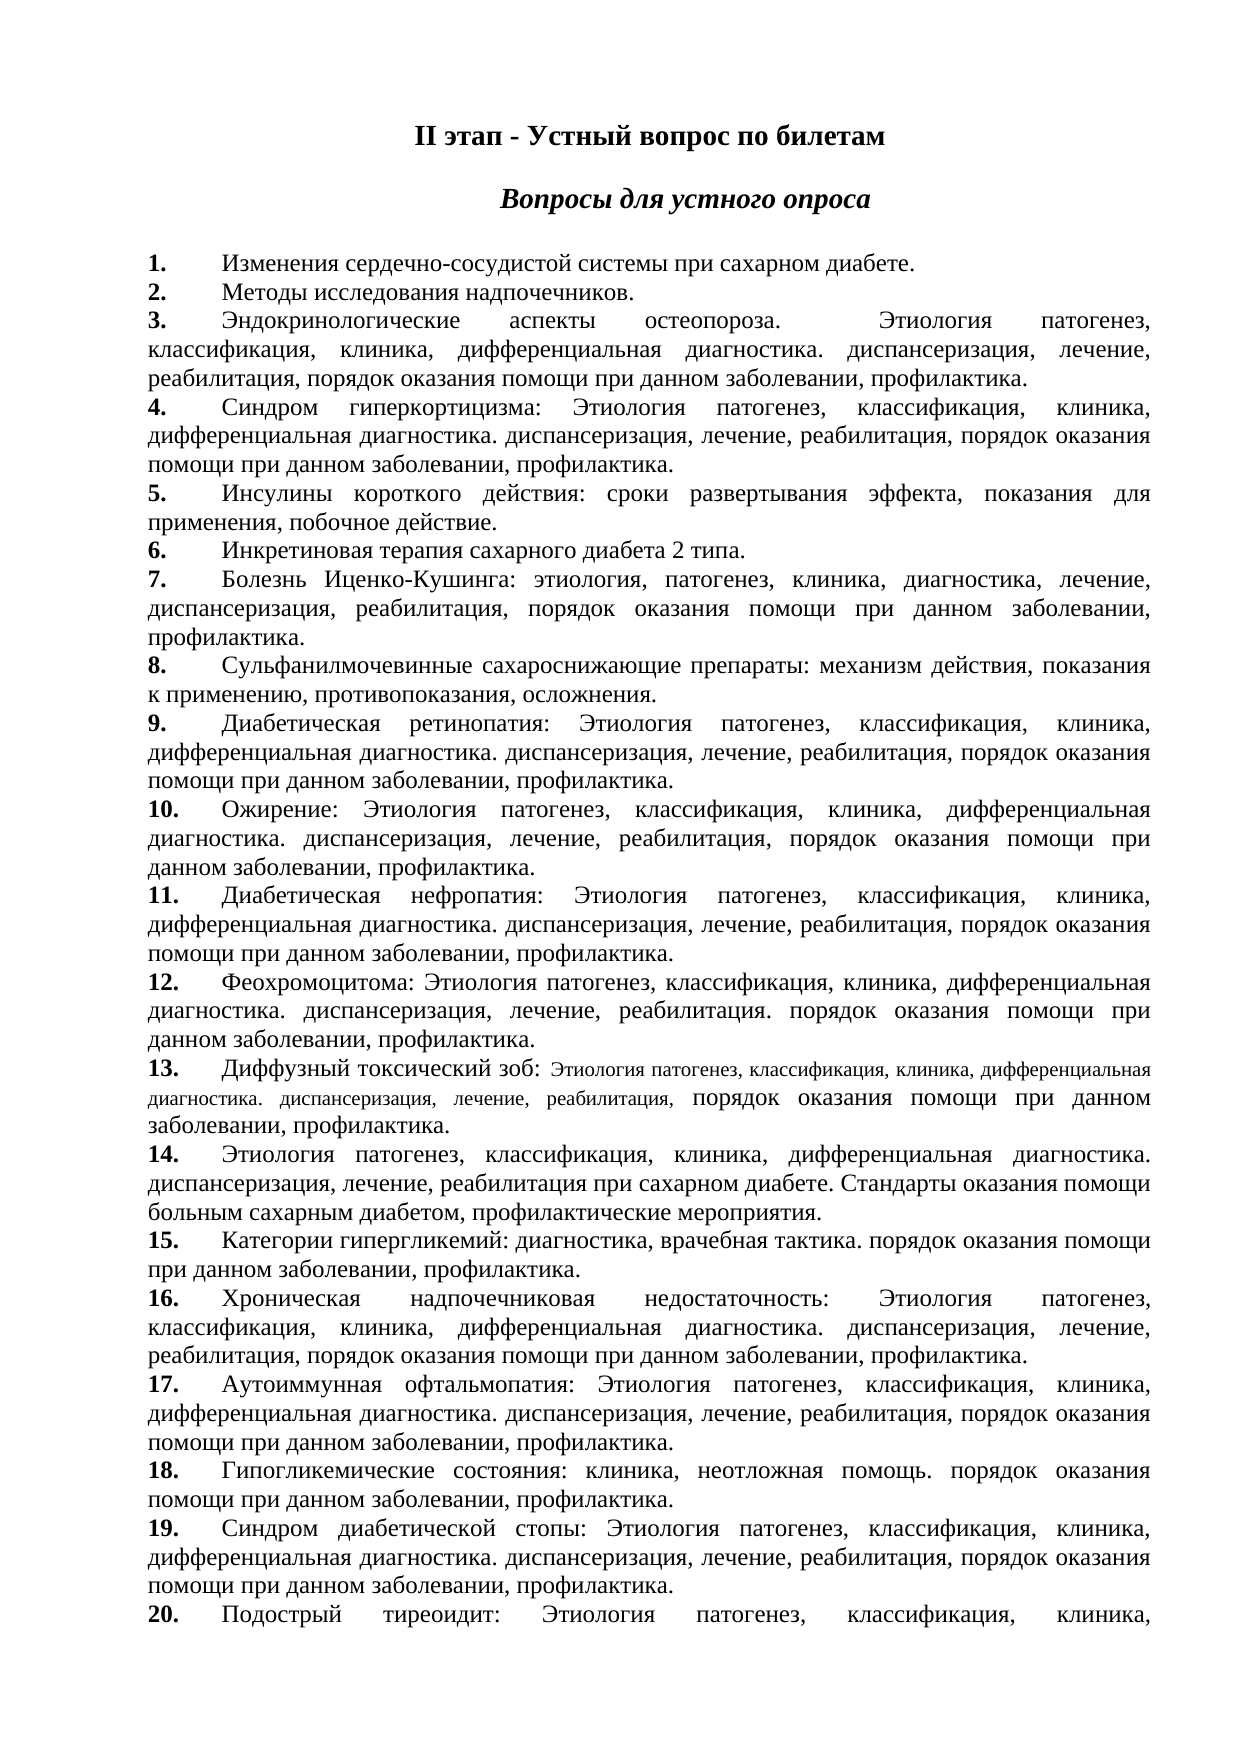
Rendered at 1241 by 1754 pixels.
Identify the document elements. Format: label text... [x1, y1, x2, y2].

list Методы исследования надпочечников. [148, 277, 1152, 305]
list Изменения сердечно-сосудистой системы при сахарном диабете. [148, 248, 1152, 277]
text Вопросы для устного опроса [148, 181, 1152, 214]
list Гипогликемические состояния: клиника, неотложная помощь. порядок оказания помощи при данном заболевании, профилактика. [148, 1455, 1152, 1513]
list Хроническая надпочечниковая недостаточность: Этиология патогенез, классификация, клиника, дифференциальная диагностика. диспансеризация, лечение, реабилитация, порядок оказания помощи при данном заболевании, профилактика. [148, 1283, 1152, 1369]
text II этап - Устный вопрос по билетам [148, 118, 1152, 152]
list Синдром гиперкортицизма: Этиология патогенез, классификация, клиника, дифференциальная диагностика. диспансеризация, лечение, реабилитация, порядок оказания помощи при данном заболевании, профилактика. [148, 392, 1152, 478]
list Инкретиновая терапия сахарного диабета 2 типа. [148, 535, 1152, 564]
list Сульфанилмочевинные сахароснижающие препараты: механизм действия, показания к применению, противопоказания, осложнения. [148, 650, 1152, 708]
list Ожирение: Этиология патогенез, классификация, клиника, дифференциальная диагностика. диспансеризация, лечение, реабилитация, порядок оказания помощи при данном заболевании, профилактика. [148, 794, 1152, 880]
list Категории гипергликемий: диагностика, врачебная тактика. порядок оказания помощи при данном заболевании, профилактика. [148, 1225, 1152, 1283]
list Инсулины короткого действия: сроки развертывания эффекта, показания для применения, побочное действие. [148, 478, 1152, 535]
list Этиология патогенез, классификация, клиника, дифференциальная диагностика. диспансеризация, лечение, реабилитация при сахарном диабете. Стандарты оказания помощи больным сахарным диабетом, профилактические мероприятия. [148, 1139, 1152, 1225]
list Эндокринологические аспекты остеопороза. Этиология патогенез, классификация, клиника, дифференциальная диагностика. диспансеризация, лечение, реабилитация, порядок оказания помощи при данном заболевании, профилактика. [148, 305, 1152, 392]
list Аутоиммунная офтальмопатия: Этиология патогенез, классификация, клиника, дифференциальная диагностика. диспансеризация, лечение, реабилитация, порядок оказания помощи при данном заболевании, профилактика. [148, 1369, 1152, 1455]
list Синдром диабетической стопы: Этиология патогенез, классификация, клиника, дифференциальная диагностика. диспансеризация, лечение, реабилитация, порядок оказания помощи при данном заболевании, профилактика. [148, 1513, 1152, 1599]
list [148, 1599, 1152, 1628]
list Болезнь Иценко-Кушинга: этиология, патогенез, клиника, диагностика, лечение, диспансеризация, реабилитация, порядок оказания помощи при данном заболевании, профилактика. [148, 564, 1152, 650]
list Диффузный токсический зоб: Этиология патогенез, классификация, клиника, дифференциальная диагностика. диспансеризация, лечение, реабилитация, порядок оказания помощи при данном заболевании, профилактика. [148, 1053, 1152, 1139]
list Феохромоцитома: Этиология патогенез, классификация, клиника, дифференциальная диагностика. диспансеризация, лечение, реабилитация. порядок оказания помощи при данном заболевании, профилактика. [148, 967, 1152, 1053]
list Диабетическая нефропатия: Этиология патогенез, классификация, клиника, дифференциальная диагностика. диспансеризация, лечение, реабилитация, порядок оказания помощи при данном заболевании, профилактика. [148, 880, 1152, 967]
list Диабетическая ретинопатия: Этиология патогенез, классификация, клиника, дифференциальная диагностика. диспансеризация, лечение, реабилитация, порядок оказания помощи при данном заболевании, профилактика. [148, 708, 1152, 794]
